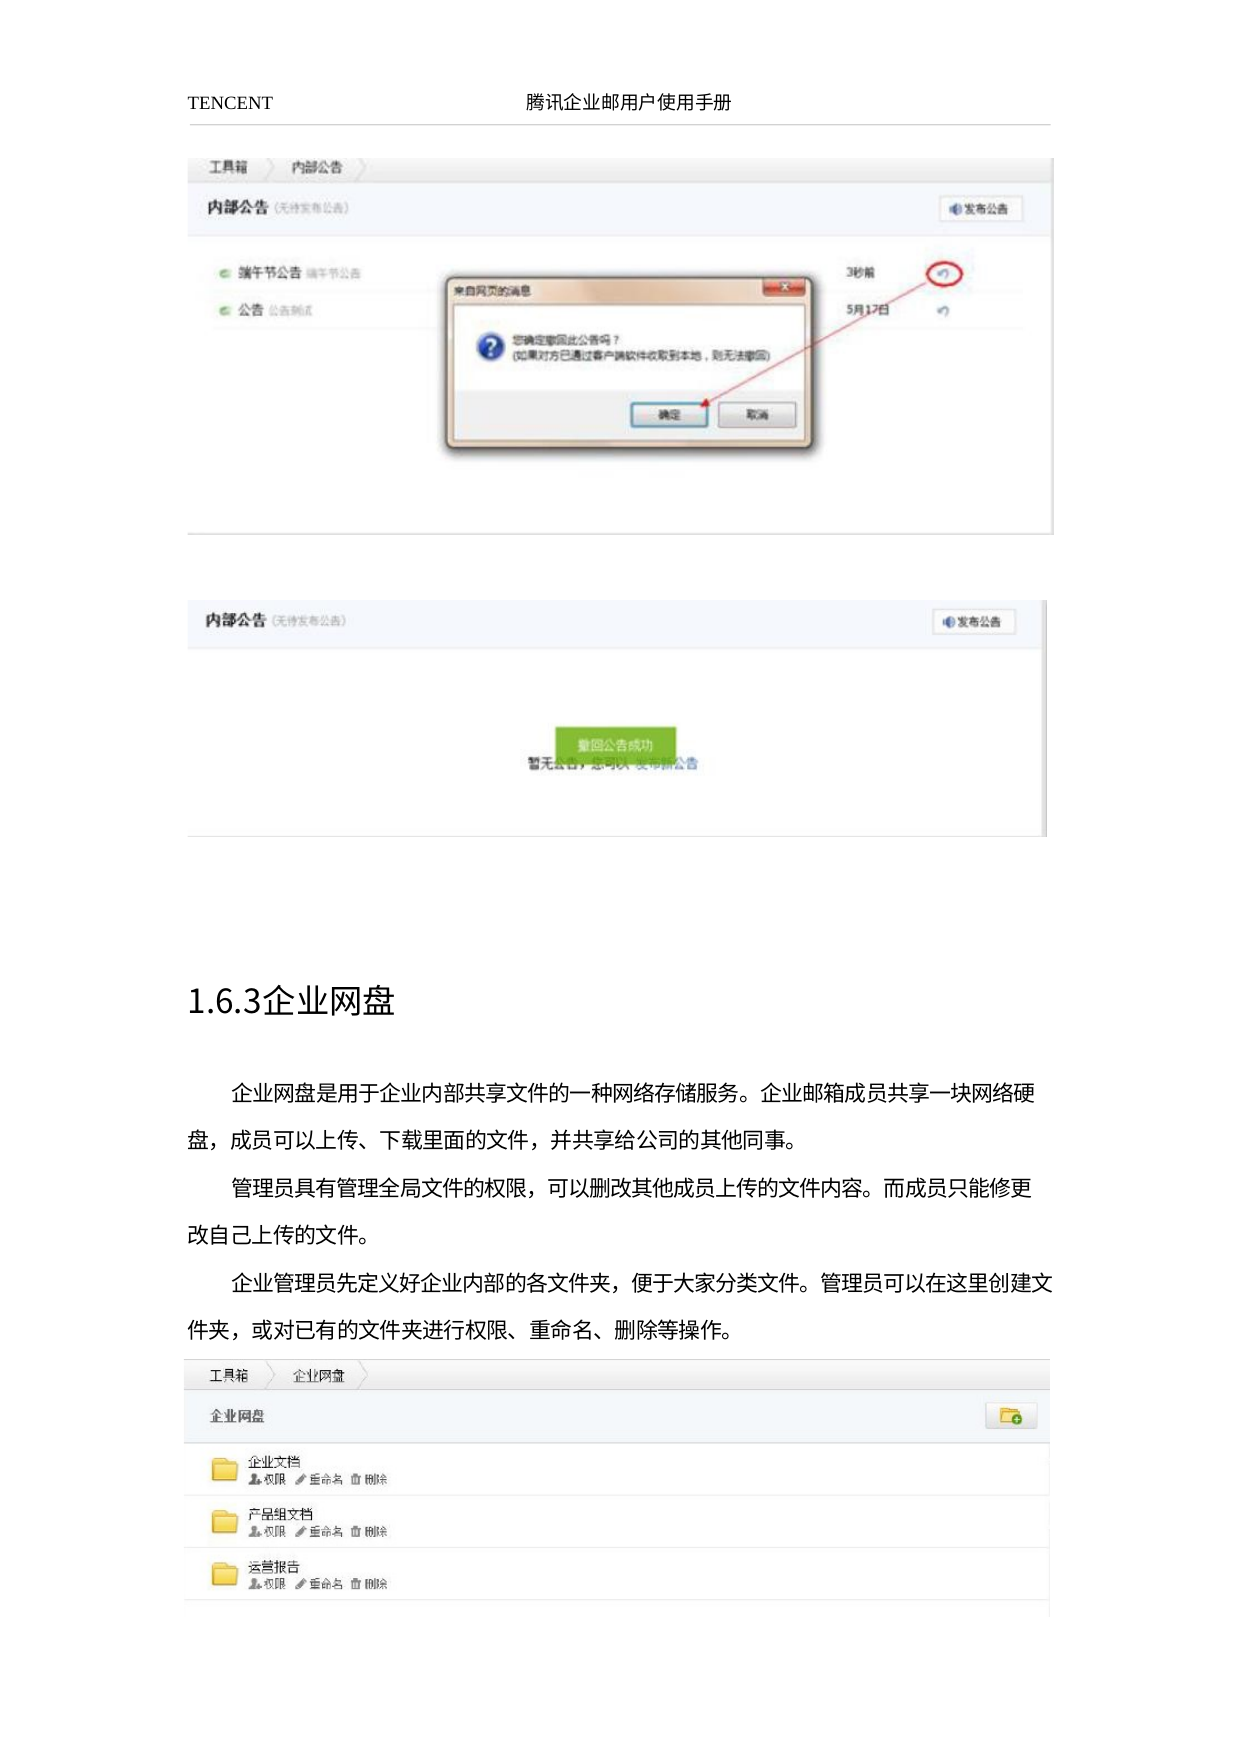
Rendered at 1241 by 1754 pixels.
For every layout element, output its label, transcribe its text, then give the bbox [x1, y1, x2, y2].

text 企业管理员先定义好企业内部的各文件夹，便于大家分类文件。管理员可以在这里创建文件夹，或对已有的文件夹进行权限、重命名、删除等操作。 [187, 1266, 1054, 1345]
picture [187, 158, 1054, 535]
text 管理员具有管理全局文件的权限，可以删改其他成员上传的文件内容。而成员只能修更改自己上传的文件。 [187, 1171, 1054, 1250]
picture [187, 600, 1047, 837]
picture [183, 1359, 1050, 1617]
subtitle 企业网盘 [187, 975, 1092, 1023]
text 企业网盘是用于企业内部共享文件的一种网络存储服务。企业邮箱成员共享一块网络硬盘，成员可以上传、下载里面的文件，并共享给公司的其他同事。 [187, 1076, 1054, 1155]
